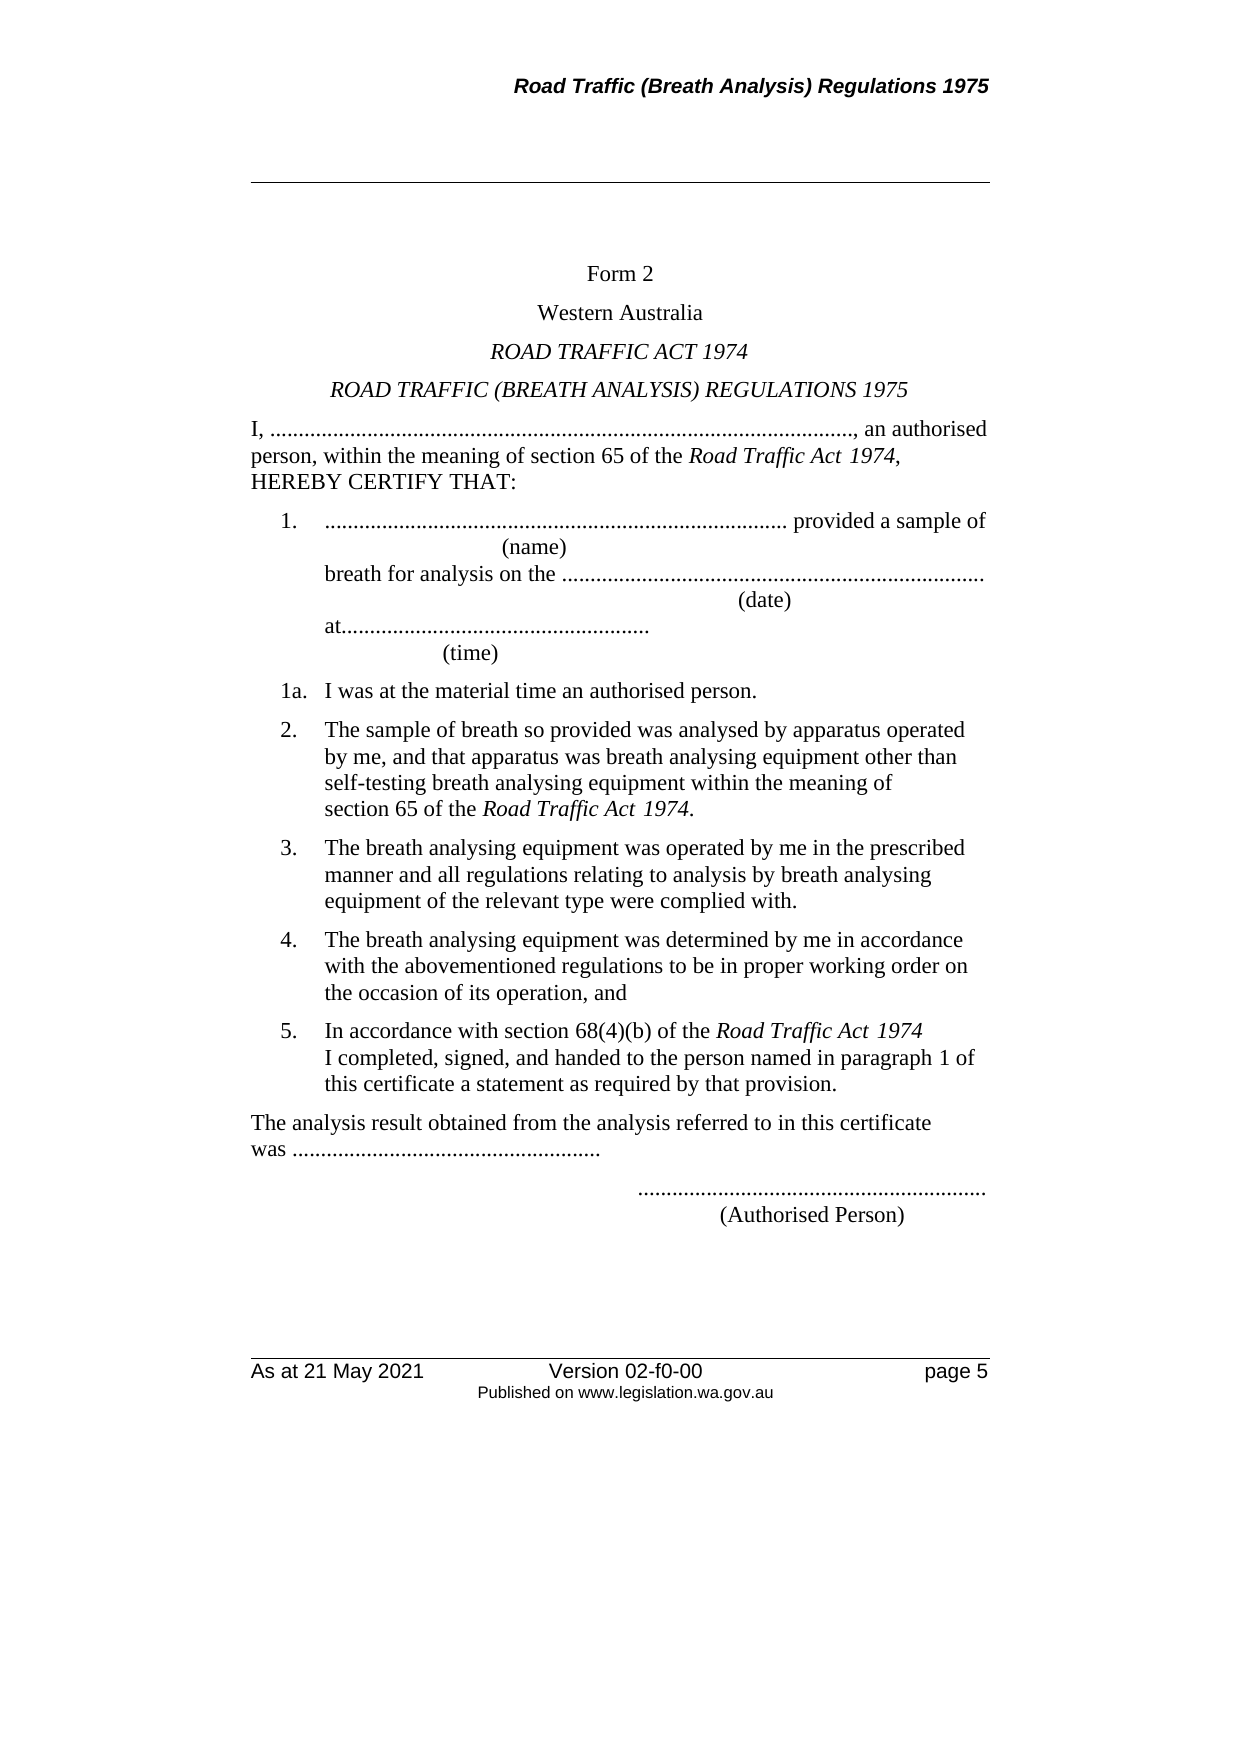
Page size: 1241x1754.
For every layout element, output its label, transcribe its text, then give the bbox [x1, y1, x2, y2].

subtitle Western Australia [251, 299, 990, 325]
text at...................................................... (time) [280, 612, 990, 665]
text 2. The sample of breath so provided was analysed by apparatus operated by me, and that apparatus was breath analysing equipment other than self-testing breath analysing equipment within the meaning of section 65 of the Road Traffic Act 1974. [280, 716, 990, 822]
subtitle ROAD TRAFFIC ACT 1974 [251, 338, 990, 364]
text I, ......................................................................................................, an authorised person, within the meaning of section 65 of the Road Traffic Act 1974, HEREBY CERTIFY THAT: [251, 415, 990, 494]
subtitle ROAD TRAFFIC (BREATH ANALYSIS) REGULATIONS 1975 [251, 377, 990, 403]
text 1a. I was at the material time an authorised person. [280, 678, 990, 704]
text ............................................................. (Authorised Person) [634, 1174, 990, 1227]
text breath for analysis on the .......................................................................... (date) [280, 560, 990, 612]
text 5. In accordance with section 68(4)(b) of the Road Traffic Act 1974 I completed, signed, and handed to the person named in paragraph 1 of this certificate a statement as required by that provision. [280, 1017, 990, 1097]
text The analysis result obtained from the analysis referred to in this certificate was ...................................................... [251, 1109, 990, 1162]
text 1. ................................................................................. provided a sample of (name) [280, 507, 990, 560]
subtitle Form 2 [251, 260, 990, 286]
text 4. The breath analysing equipment was determined by me in accordance with the abovementioned regulations to be in proper working order on the occasion of its operation, and [280, 926, 990, 1005]
text 3. The breath analysing equipment was operated by me in the prescribed manner and all regulations relating to analysis by breath analysing equipment of the relevant type were complied with. [280, 834, 990, 913]
